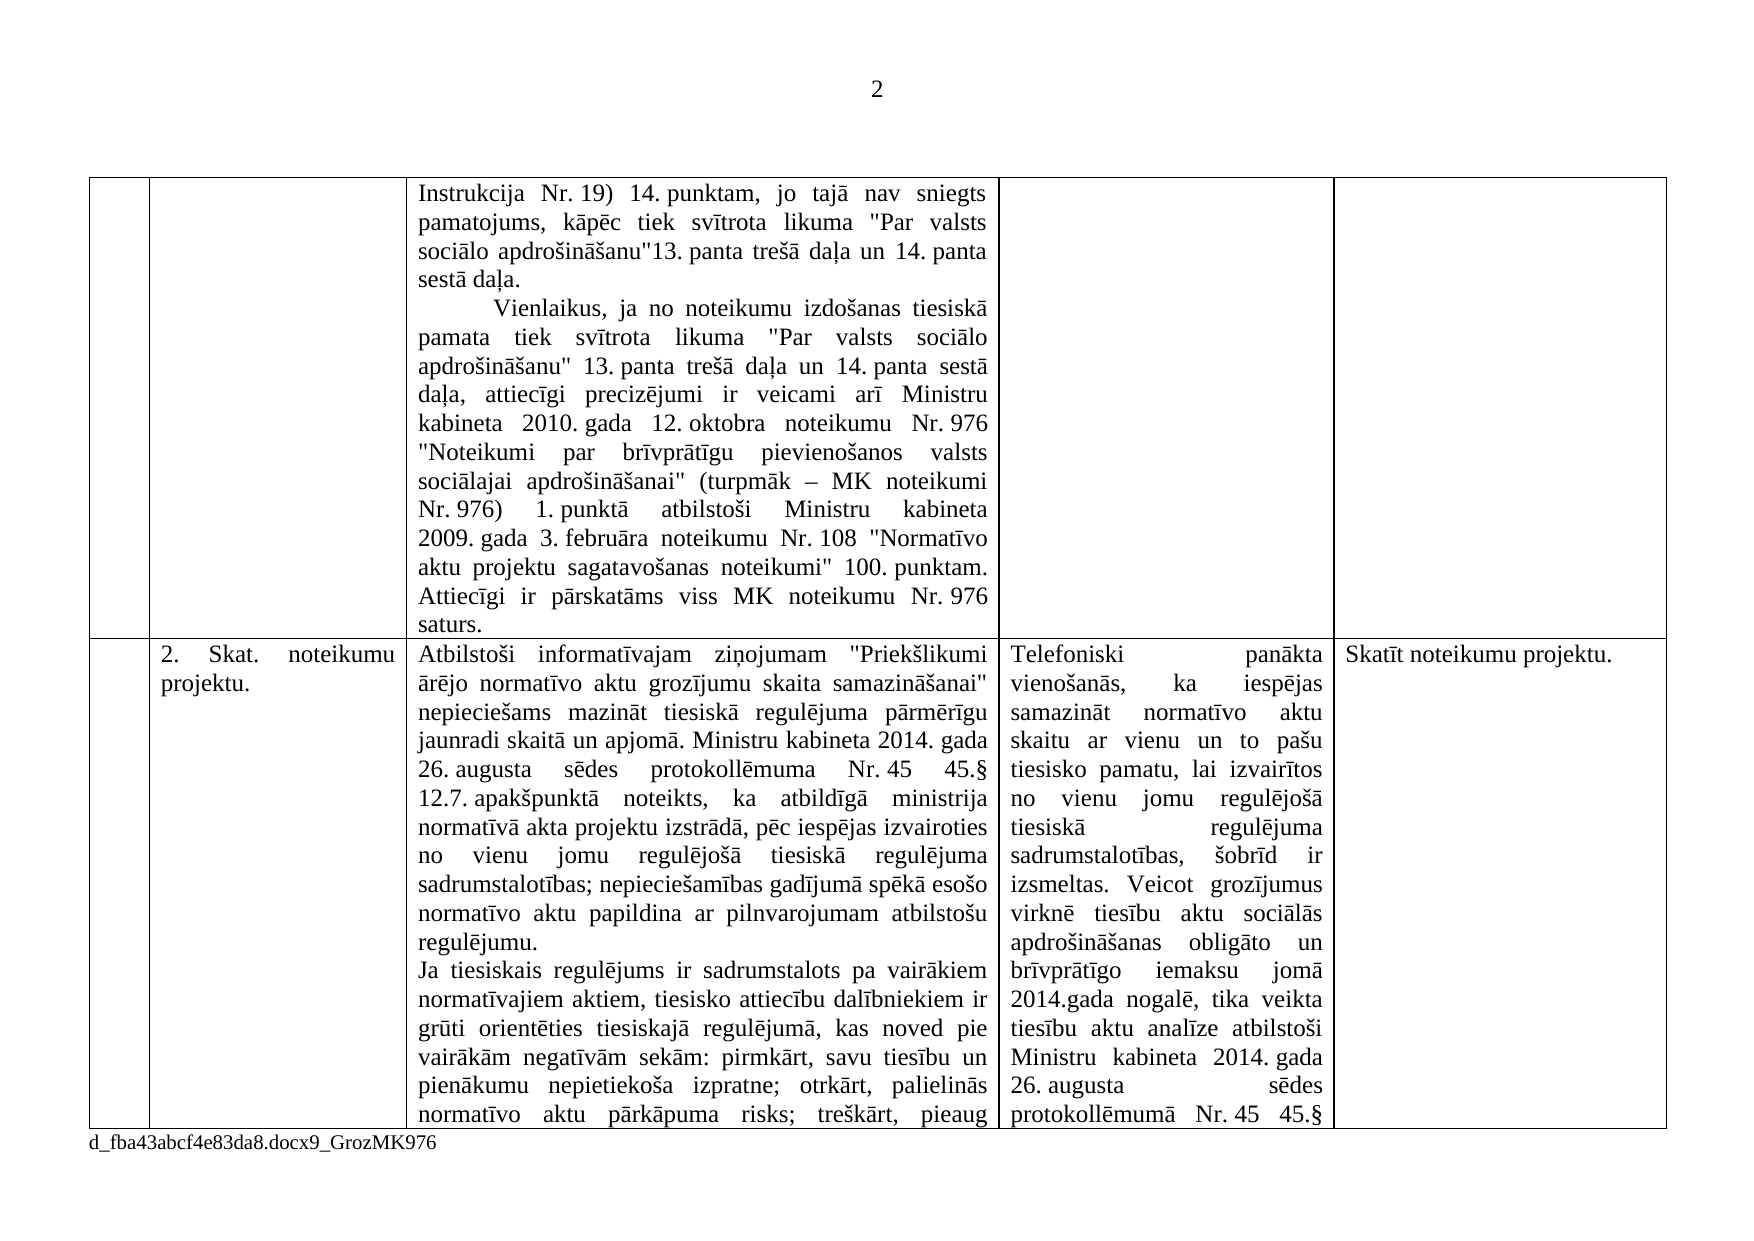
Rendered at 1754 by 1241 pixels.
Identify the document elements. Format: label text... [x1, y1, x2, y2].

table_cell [407, 639, 998, 1128]
table_cell 1. [90, 178, 149, 638]
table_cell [150, 639, 406, 1128]
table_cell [1335, 639, 1666, 1128]
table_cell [407, 178, 998, 638]
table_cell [1000, 639, 1333, 1128]
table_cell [1335, 178, 1666, 638]
table_cell [90, 639, 149, 1128]
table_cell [1000, 178, 1333, 638]
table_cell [150, 178, 406, 638]
